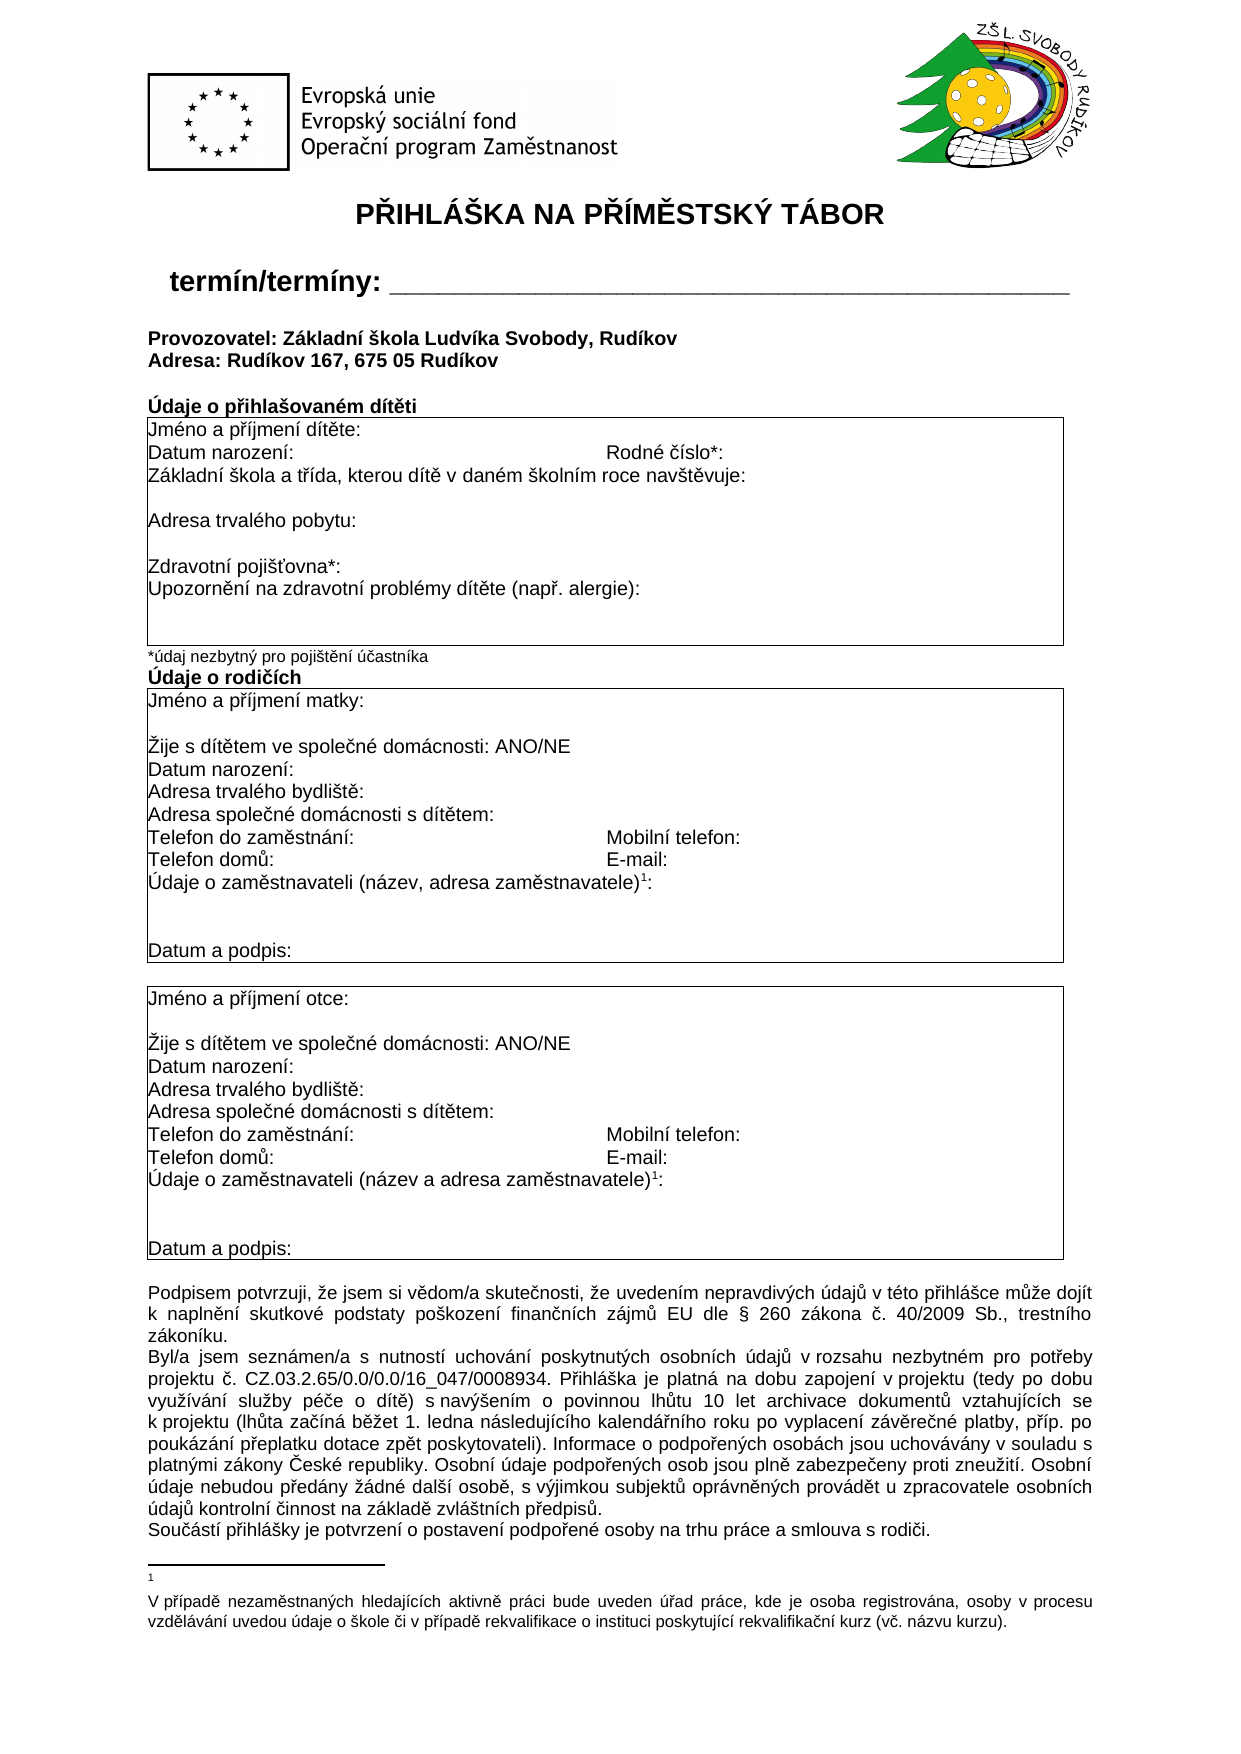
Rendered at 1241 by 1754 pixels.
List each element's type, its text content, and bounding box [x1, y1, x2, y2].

table_cell Mobilní telefon: [606, 1123, 1063, 1146]
text Podpisem potvrzuji, že jsem si vědom/a skutečnosti, že uvedením nepravdivých údajů v této přihlášce může dojít k naplnění skutkové podstaty poškození finančních zájmů EU dle § 260 zákona č. 40/2009 Sb., trestního zákoníku. [148, 1282, 1093, 1346]
table_header Jméno a příjmení otce: Žije s dítětem ve společné domácnosti: ANO/NE [148, 987, 1063, 1055]
table_cell Datum narození: [148, 1055, 1063, 1077]
text termín/termíny: __________________________________________ [148, 264, 1093, 298]
text Údaje o rodičích [148, 666, 1093, 688]
table_cell Údaje o zaměstnavateli (název a adresa zaměstnavatele)1: [148, 1168, 1063, 1236]
table_cell Datum a podpis: [148, 939, 1063, 962]
picture [896, 11, 1093, 197]
table_cell Upozornění na zdravotní problémy dítěte (např. alergie): [148, 577, 1063, 645]
table_cell Adresa trvalého bydliště: [148, 1078, 1063, 1100]
table_cell Telefon domů: [148, 1146, 606, 1168]
text Provozovatel: Základní škola Ludvíka Svobody, Rudíkov Adresa: Rudíkov 167, 675 05 Rudíkov [148, 326, 1093, 372]
table_cell Zdravotní pojišťovna*: [148, 555, 1063, 577]
table_cell Telefon do zaměstnání: [148, 1123, 606, 1146]
table_cell Telefon domů: [148, 848, 606, 871]
table_cell Datum narození: [148, 758, 1063, 780]
table_cell E-mail: [606, 848, 1063, 871]
text Součástí přihlášky je potvrzení o postavení podpořené osoby na trhu práce a smlouva s rodiči. [148, 1519, 1093, 1540]
table_header Jméno a příjmení matky: Žije s dítětem ve společné domácnosti: ANO/NE [148, 689, 1063, 757]
table_cell Adresa společné domácnosti s dítětem: [148, 803, 1063, 826]
table_cell Telefon do zaměstnání: [148, 826, 606, 848]
picture [147, 73, 618, 171]
table_cell Údaje o zaměstnavateli (název, adresa zaměstnavatele): [148, 871, 1063, 939]
table_cell Rodné číslo*: [605, 441, 1063, 464]
table_cell Adresa trvalého pobytu: [148, 509, 1063, 554]
table_cell Mobilní telefon: [606, 826, 1063, 848]
table_cell Datum a podpis: [148, 1236, 1063, 1259]
text Byl/a jsem seznámen/a s nutností uchování poskytnutých osobních údajů v rozsahu nezbytném pro potřeby projektu č. CZ.03.2.65/0.0/0.0/16_047/0008934. Přihláška je platná na dobu zapojení v projektu (tedy po dobu využívání služby péče o dítě) s navýšením o povinnou lhůtu 10 let archivace dokumentů vztahujících se k projektu (lhůta začíná běžet 1. ledna následujícího kalendářního roku po vyplacení závěrečné platby, příp. po poukázání přeplatku dotace zpět poskytovateli). Informace o podpořených osobách jsou uchovávány v souladu s platnými zákony České republiky. Osobní údaje podpořených osob jsou plně zabezpečeny proti zneužití. Osobní údaje nebudou předány žádné další osobě, s výjimkou subjektů oprávněných provádět u zpracovatele osobních údajů kontrolní činnost na základě zvláštních předpisů. [148, 1346, 1093, 1519]
table_cell E-mail: [606, 1146, 1063, 1168]
text Údaje o přihlašovaném dítěti [148, 394, 1093, 417]
table_cell Adresa trvalého bydliště: [148, 780, 1063, 803]
text *údaj nezbytný pro pojištění účastníka [148, 646, 1093, 666]
table_cell Adresa společné domácnosti s dítětem: [148, 1100, 1063, 1123]
text PŘIHLÁŠKA NA PŘÍMĚSTSKÝ TÁBOR [148, 197, 1093, 231]
table_cell Datum narození: [148, 441, 605, 464]
table_cell Základní škola a třída, kterou dítě v daném školním roce navštěvuje: [148, 464, 1063, 509]
table_header Jméno a příjmení dítěte: [148, 418, 1063, 441]
